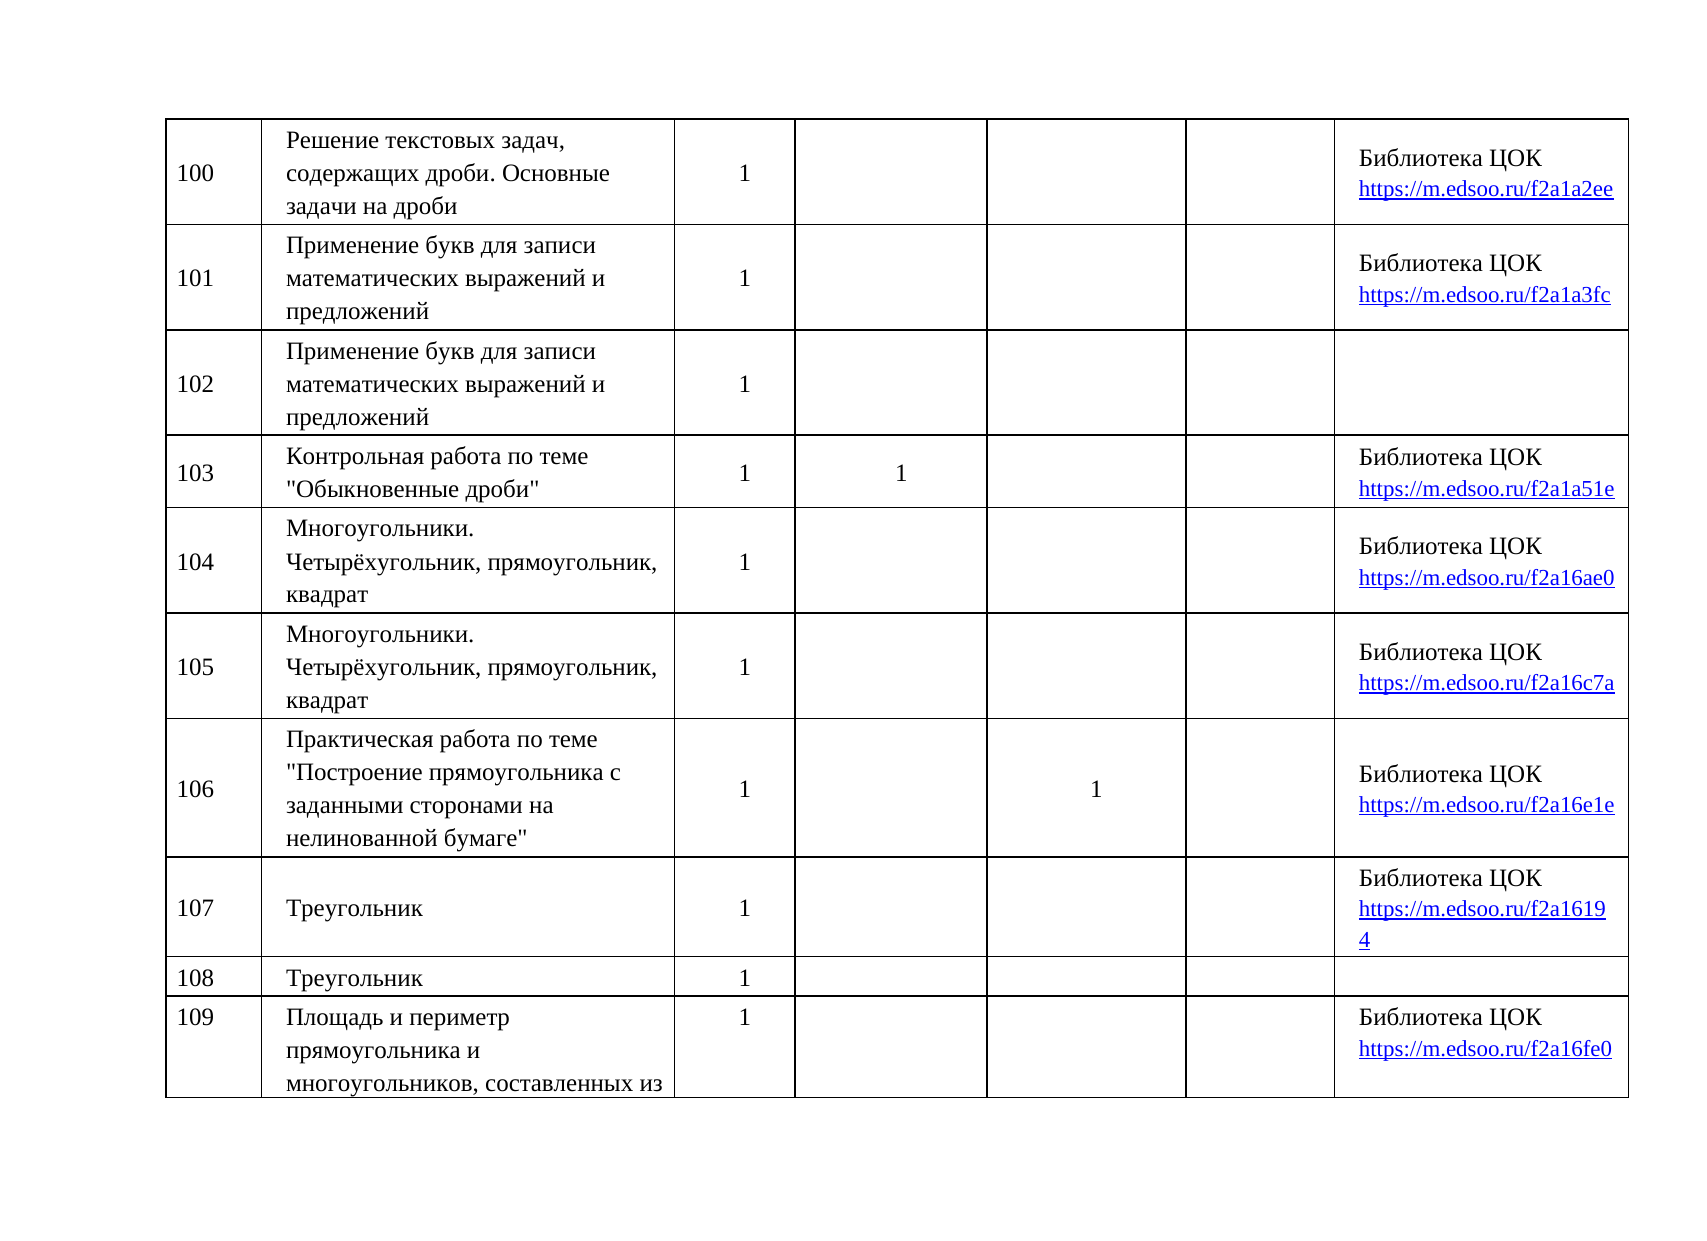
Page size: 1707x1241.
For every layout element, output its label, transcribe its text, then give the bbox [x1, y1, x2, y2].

table_cell [1187, 508, 1334, 612]
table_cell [1335, 997, 1628, 1097]
table_cell [1187, 997, 1334, 1097]
table_cell Практическая работа по теме "Построение прямоугольника с заданными сторонами на нелинованной бумаге" [262, 719, 674, 856]
table_cell Библиотека ЦОК https://m.edsoo.ru/f2a16ae0 [1335, 508, 1628, 612]
table_cell [796, 614, 986, 718]
table_cell [1187, 858, 1334, 956]
table_cell Треугольник [262, 957, 674, 995]
table_cell 101 [167, 225, 261, 329]
table_cell [988, 614, 1185, 718]
table_cell [988, 997, 1185, 1097]
table_cell 104 [167, 508, 261, 612]
table_cell [796, 508, 986, 612]
table_cell [1187, 120, 1334, 223]
table_cell Треугольник [262, 858, 674, 956]
table_cell Библиотека ЦОК https://m.edsoo.ru/f2a16194 [1335, 858, 1628, 956]
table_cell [262, 120, 674, 223]
table_cell [988, 957, 1185, 995]
table_cell 106 [167, 719, 261, 856]
table_cell [1187, 331, 1334, 434]
table_cell 1 [675, 508, 794, 612]
table_cell [1187, 614, 1334, 718]
table_cell 1 [675, 957, 794, 995]
table_cell [1187, 719, 1334, 856]
table_cell Библиотека ЦОК https://m.edsoo.ru/f2a16e1e [1335, 719, 1628, 856]
table_cell Многоугольники. Четырёхугольник, прямоугольник, квадрат [262, 614, 674, 718]
table_cell [796, 331, 986, 434]
table_cell [1187, 436, 1334, 507]
table_cell [988, 858, 1185, 956]
table_cell 1 [675, 719, 794, 856]
table_cell 103 [167, 436, 261, 507]
table_cell 100 [167, 120, 261, 223]
table_cell 1 [675, 225, 794, 329]
table_cell [988, 331, 1185, 434]
table_cell 1 [675, 120, 794, 223]
table_cell [988, 225, 1185, 329]
table_cell [1187, 957, 1334, 995]
table_cell [988, 508, 1185, 612]
table_cell 105 [167, 614, 261, 718]
table_cell Библиотека ЦОК https://m.edsoo.ru/f2a1a51e [1335, 436, 1628, 507]
table_cell 109 [167, 997, 261, 1097]
table_cell 102 [167, 331, 261, 434]
table_cell [1187, 225, 1334, 329]
table_cell [988, 436, 1185, 507]
table_cell 1 [675, 436, 794, 507]
table_cell [796, 858, 986, 956]
table_cell 1 [675, 858, 794, 956]
table_cell 1 [988, 719, 1185, 856]
table_cell [796, 957, 986, 995]
table_cell 107 [167, 858, 261, 956]
table_cell Применение букв для записи математических выражений и предложений [262, 331, 674, 434]
table_cell [1335, 331, 1628, 434]
table_cell [988, 120, 1185, 223]
table_cell 1 [675, 331, 794, 434]
table_cell Применение букв для записи математических выражений и предложений [262, 225, 674, 329]
table_cell [796, 225, 986, 329]
table_cell Библиотека ЦОК https://m.edsoo.ru/f2a1a3fc [1335, 225, 1628, 329]
table_cell Контрольная работа по теме "Обыкновенные дроби" [262, 436, 674, 507]
table_cell [796, 120, 986, 223]
table_cell 1 [675, 997, 794, 1097]
table_cell Библиотека ЦОК https://m.edsoo.ru/f2a16c7a [1335, 614, 1628, 718]
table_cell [262, 997, 674, 1097]
table_cell [796, 719, 986, 856]
table_cell Библиотека ЦОК https://m.edsoo.ru/f2a1a2ee [1335, 120, 1628, 223]
table_cell [796, 997, 986, 1097]
table_cell 108 [167, 957, 261, 995]
table_cell 1 [675, 614, 794, 718]
table_cell [1335, 957, 1628, 995]
table_cell Многоугольники. Четырёхугольник, прямоугольник, квадрат [262, 508, 674, 612]
table_cell 1 [796, 436, 986, 507]
